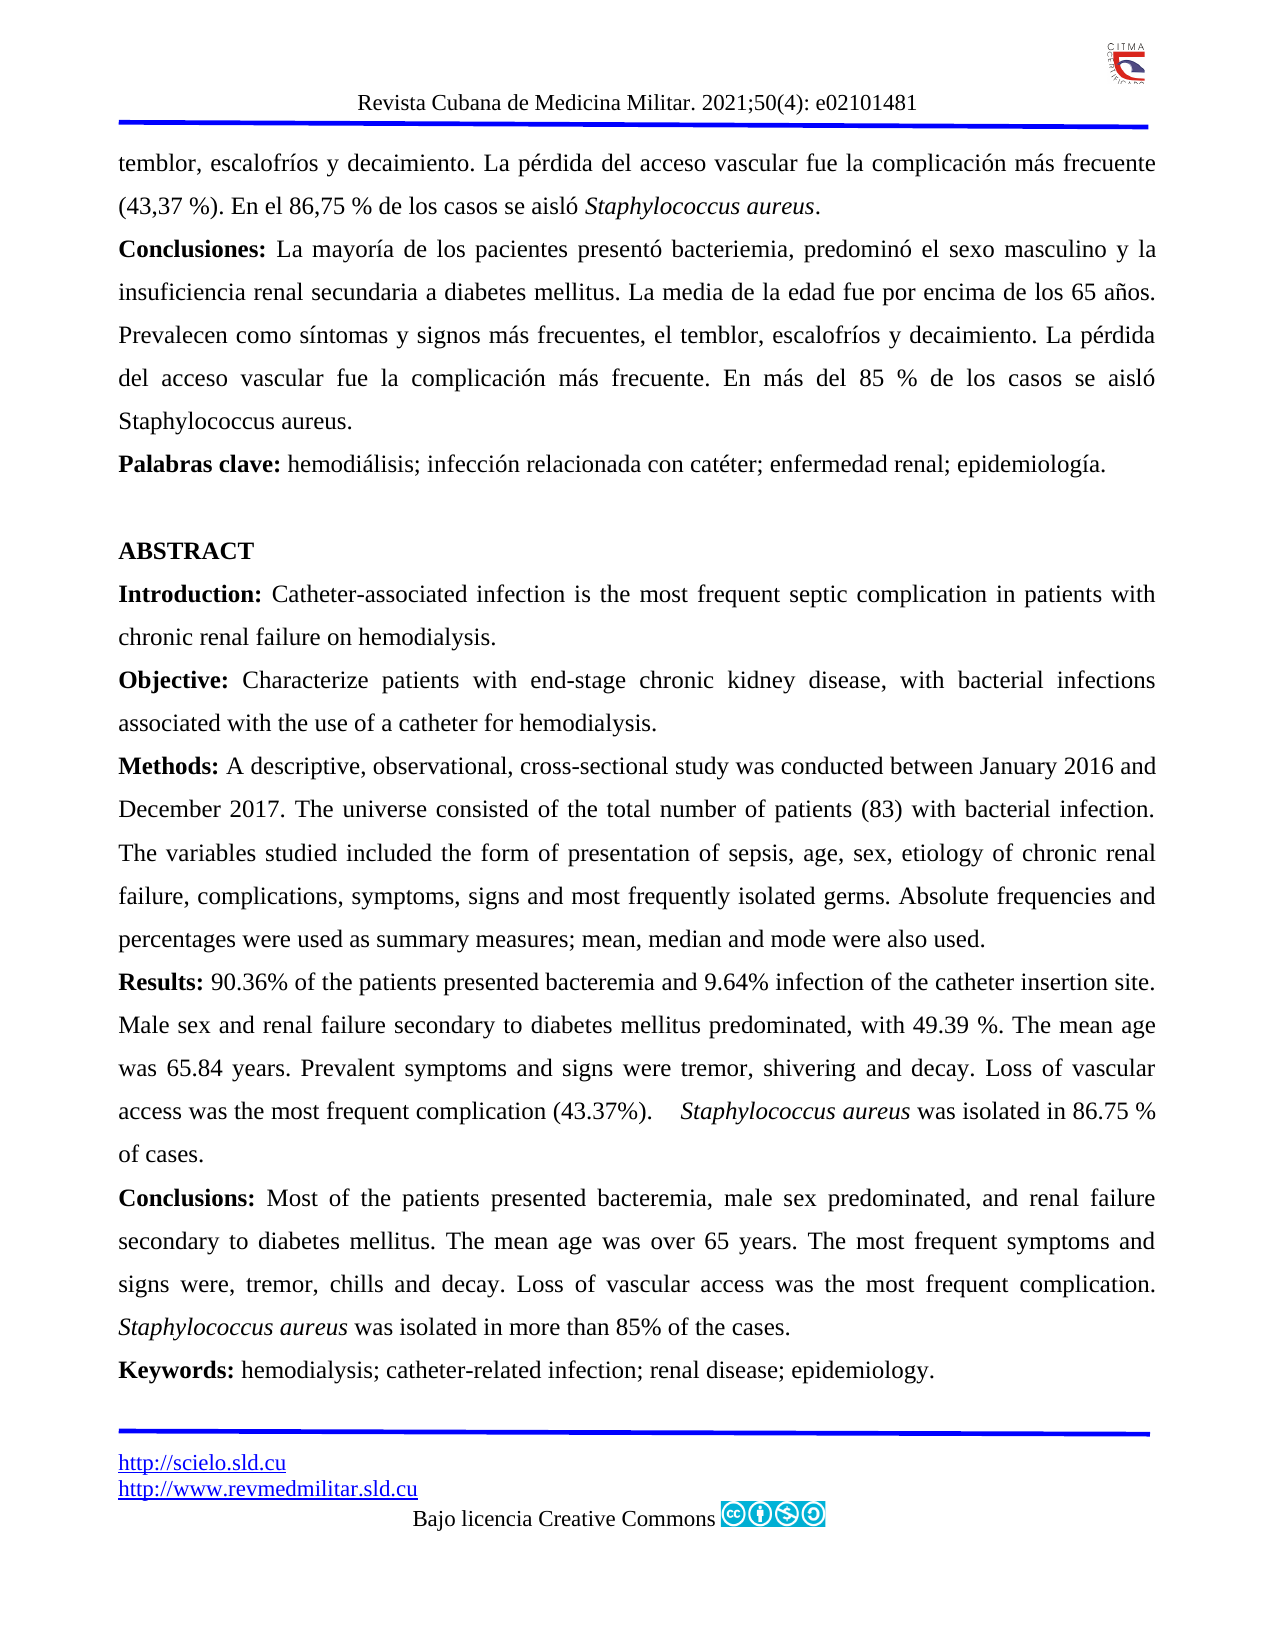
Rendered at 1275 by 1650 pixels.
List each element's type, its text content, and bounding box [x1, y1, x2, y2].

text Conclusiones: La mayoría de los pacientes presentó bacteriemia, predominó el sexo masculino y la insuficiencia renal secundaria a diabetes mellitus. La media de la edad fue por encima de los 65 años. Prevalecen como síntomas y signos más frecuentes, el temblor, escalofríos y decaimiento. La pérdida del acceso vascular fue la complicación más frecuente. En más del 85 % de los casos se aisló Staphylococcus aureus. [118, 234, 1157, 435]
text Keywords: hemodialysis; catheter-related infection; renal disease; epidemiology. [118, 1355, 1157, 1384]
text Conclusions: Most of the patients presented bacteremia, male sex predominated, and renal failure secondary to diabetes mellitus. The mean age was over 65 years. The most frequent symptoms and signs were, tremor, chills and decay. Loss of vascular access was the most frequent complication. Staphylococcus aureus was isolated in more than 85% of the cases. [118, 1183, 1157, 1341]
picture [1107, 43, 1145, 84]
text ABSTRACT [118, 536, 1157, 564]
text Palabras clave: hemodiálisis; infección relacionada con catéter; enfermedad renal; epidemiología. [118, 449, 1157, 478]
text Methods: A descriptive, observational, cross-sectional study was conducted between January 2016 and December 2017. The universe consisted of the total number of patients (83) with bacterial infection. The variables studied included the form of presentation of sepsis, age, sex, etiology of chronic renal failure, complications, symptoms, signs and most frequently isolated germs. Absolute frequencies and percentages were used as summary measures; mean, median and mode were also used. [118, 751, 1157, 953]
text Results: 90.36% of the patients presented bacteremia and 9.64% infection of the catheter insertion site. Male sex and renal failure secondary to diabetes mellitus predominated, with 49.39 %. The mean age was 65.84 years. Prevalent symptoms and signs were tremor, shivering and decay. Loss of vascular access was the most frequent complication (43.37%). Staphylococcus aureus was isolated in 86.75 % of cases. [118, 967, 1157, 1168]
text Introduction: Catheter-associated infection is the most frequent septic complication in patients with chronic renal failure on hemodialysis. [118, 579, 1157, 651]
picture [720, 1501, 826, 1527]
text Objective: Characterize patients with end-stage chronic kidney disease, with bacterial infections associated with the use of a catheter for hemodialysis. [118, 665, 1157, 737]
